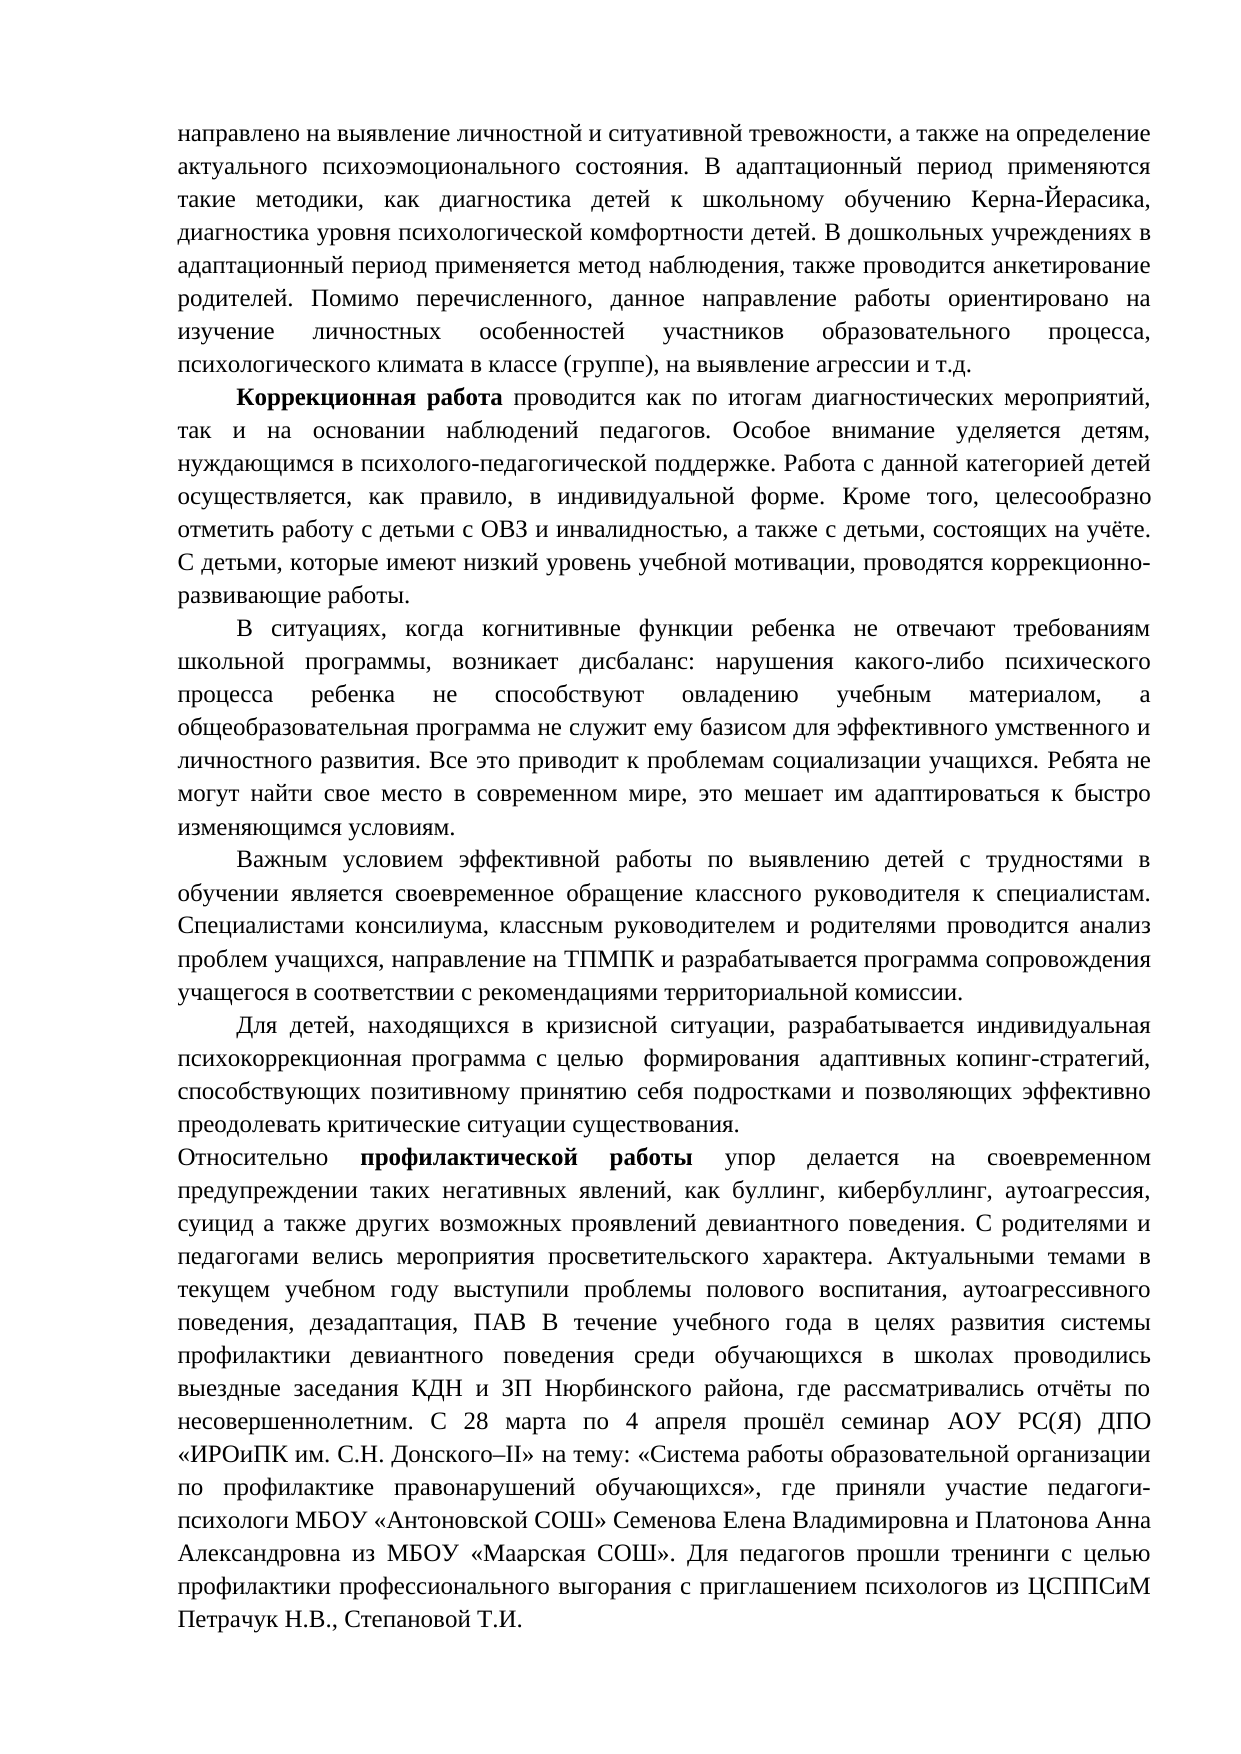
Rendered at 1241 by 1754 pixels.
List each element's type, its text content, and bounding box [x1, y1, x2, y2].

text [177, 345, 1152, 378]
text Коррекционная работа проводится как по итогам диагностических мероприятий, так и на основании наблюдений педагогов. Особое внимание уделяется детям, нуждающимся в психолого-педагогической поддержке. Работа с данной категорией детей осуществляется, как правило, в индивидуальной форме. Кроме того, целесообразно отметить работу с детьми с ОВЗ и инвалидностью, а также с детьми, состоящих на учёте. С детьми, которые имеют низкий уровень учебной мотивации, проводятся коррекционно-развивающие работы. [177, 576, 1152, 609]
text Важным условием эффективной работы по выявлению детей с трудностями в обучении является своевременное обращение классного руководителя к специалистам. Специалистами консилиума, классным руководителем и родителями проводится анализ проблем учащихся, направление на ТПМПК и разрабатывается программа сопровождения учащегося в соответствии с рекомендациями территориальной комиссии. [177, 844, 1152, 878]
text Коррекционная работа проводится как по итогам диагностических мероприятий, так и на основании наблюдений педагогов. Особое внимание уделяется детям, нуждающимся в психолого-педагогической поддержке. Работа с данной категорией детей осуществляется, как правило, в индивидуальной форме. Кроме того, целесообразно отметить работу с детьми с ОВЗ и инвалидностью, а также с детьми, состоящих на учёте. С детьми, которые имеют низкий уровень учебной мотивации, проводятся коррекционно-развивающие работы. [177, 510, 1152, 548]
text Для детей, находящихся в кризисной ситуации, разрабатывается индивидуальная психокоррекционная программа с целью формирования адаптивных копинг-стратегий, способствующих позитивному принятию себя подростками и позволяющих эффективно преодолевать критические ситуации существования. [177, 1104, 1152, 1137]
text Для детей, находящихся в кризисной ситуации, разрабатывается индивидуальная психокоррекционная программа с целью формирования адаптивных копинг-стратегий, способствующих позитивному принятию себя подростками и позволяющих эффективно преодолевать критические ситуации существования. [177, 1010, 1152, 1043]
text В ситуациях, когда когнитивные функции ребенка не отвечают требованиям школьной программы, возникает дисбаланс: нарушения какого-либо психического процесса ребенка не способствуют овладению учебным материалом, а общеобразовательная программа не служит ему базисом для эффективного умственного и личностного развития. Все это приводит к проблемам социализации учащихся. Ребята не могут найти свое место в современном мире, это мешает им адаптироваться к быстро изменяющимся условиям. [177, 613, 1152, 646]
text В ситуациях, когда когнитивные функции ребенка не отвечают требованиям школьной программы, возникает дисбаланс: нарушения какого-либо психического процесса ребенка не способствуют овладению учебным материалом, а общеобразовательная программа не служит ему базисом для эффективного умственного и личностного развития. Все это приводит к проблемам социализации учащихся. Ребята не могут найти свое место в современном мире, это мешает им адаптироваться к быстро изменяющимся условиям. [177, 807, 1152, 840]
text Коррекционная работа проводится как по итогам диагностических мероприятий, так и на основании наблюдений педагогов. Особое внимание уделяется детям, нуждающимся в психолого-педагогической поддержке. Работа с данной категорией детей осуществляется, как правило, в индивидуальной форме. Кроме того, целесообразно отметить работу с детьми с ОВЗ и инвалидностью, а также с детьми, состоящих на учёте. С детьми, которые имеют низкий уровень учебной мотивации, проводятся коррекционно-развивающие работы. [177, 382, 1152, 415]
text Важным условием эффективной работы по выявлению детей с трудностями в обучении является своевременное обращение классного руководителя к специалистам. Специалистами консилиума, классным руководителем и родителями проводится анализ проблем учащихся, направление на ТПМПК и разрабатывается программа сопровождения учащегося в соответствии с рекомендациями территориальной комиссии. [177, 972, 1152, 1005]
text Относительно профилактической работы упор делается на своевременном предупреждении таких негативных явлений, как буллинг, кибербуллинг, аутоагрессия, суицид а также других возможных проявлений девиантного поведения. С родителями и педагогами велись мероприятия просветительского характера. Актуальными темами в текущем учебном году выступили проблемы полового воспитания, аутоагрессивного поведения, дезадаптация, ПАВ В течение учебного года в целях развития системы профилактики девиантного поведения среди обучающихся в школах проводились выездные заседания КДН и ЗП Нюрбинского района, где рассматривались отчёты по несовершеннолетним. С 28 марта по 4 апреля прошёл семинар АОУ РС(Я) ДПО «ИРОиПК им. С.Н. Донского–ΙΙ» на тему: «Система работы образовательной организации по профилактике правонарушений обучающихся», где приняли участие педагоги-психологи МБОУ «Антоновской СОШ» Семенова Елена Владимировна и Платонова Анна Александровна из МБОУ «Маарская СОШ». Для педагогов прошли тренинги с целью профилактики профессионального выгорания с приглашением психологов из ЦСППСиМ Петрачук Н.В., Степановой Т.И. [177, 1402, 1152, 1472]
